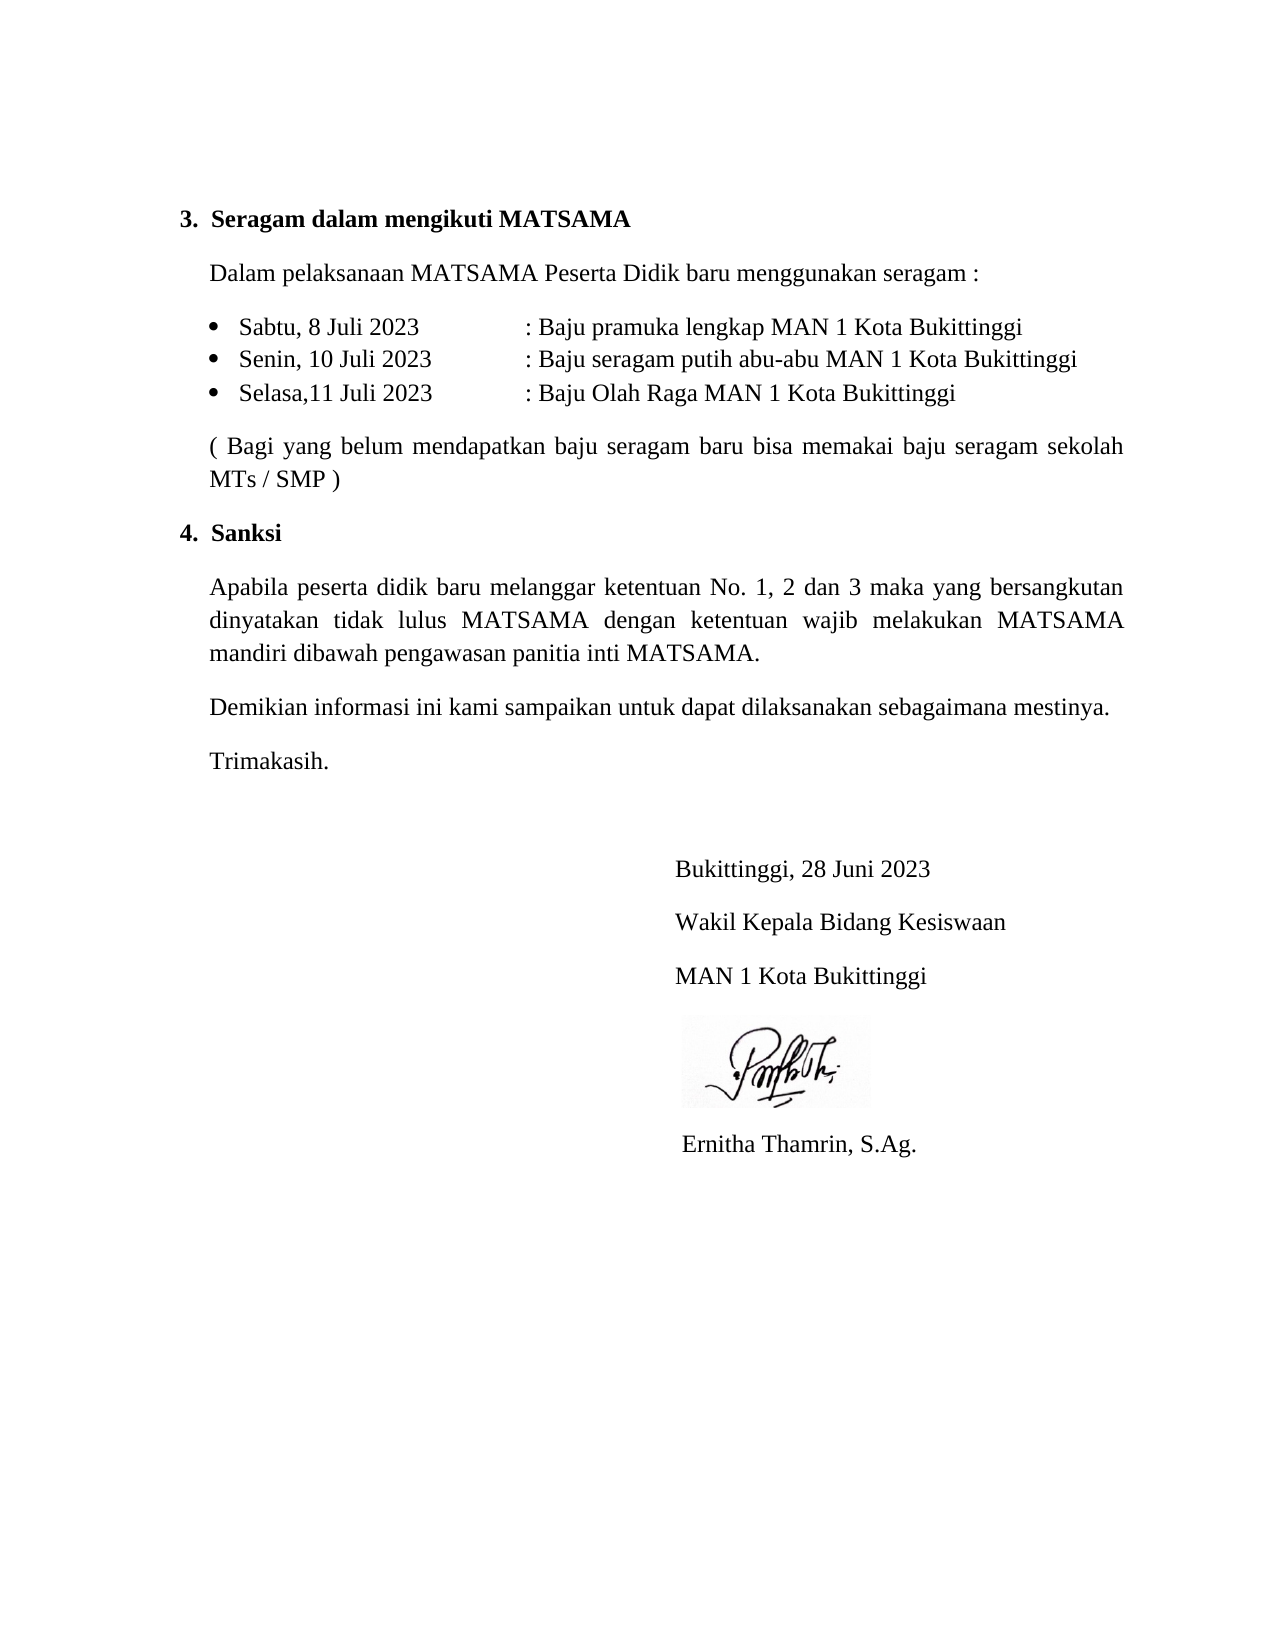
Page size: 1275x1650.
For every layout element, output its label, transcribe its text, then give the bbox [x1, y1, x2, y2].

text Apabila peserta didik baru melanggar ketentuan No. 1, 2 dan 3 maka yang bersangkutan dinyatakan tidak lulus MATSAMA dengan ketentuan wajib melakukan MATSAMA mandiri dibawah pengawasan panitia inti MATSAMA. [209, 572, 1125, 667]
text Demikian informasi ini kami sampaikan untuk dapat dilaksanakan sebagaimana mestinya. [209, 692, 1125, 721]
text Bukittinggi, 28 Juni 2023 [194, 854, 1125, 882]
list Sabtu, 8 Juli 2023 : Baju pramuka lengkap MAN 1 Kota Bukittinggi [209, 312, 1125, 340]
text Dalam pelaksanaan MATSAMA Peserta Didik baru menggunakan seragam : [209, 258, 1125, 286]
text 3. Seragam dalam mengikuti MATSAMA [179, 204, 1125, 233]
picture [681, 1015, 872, 1108]
list Senin, 10 Juli 2023 : Baju seragam putih abu-abu MAN 1 Kota Bukittinggi [209, 344, 1125, 373]
text Ernitha Thamrin, S.Ag. [682, 1129, 1125, 1157]
text Trimakasih. [209, 746, 1125, 775]
text Wakil Kepala Bidang Kesiswaan [194, 907, 1125, 936]
text 4. Sanksi [179, 518, 1125, 547]
text MAN 1 Kota Bukittinggi [194, 961, 1125, 990]
text ( Bagi yang belum mendapatkan baju seragam baru bisa memakai baju seragam sekolah MTs / SMP ) [209, 431, 1125, 493]
list Selasa,11 Juli 2023 : Baju Olah Raga MAN 1 Kota Bukittinggi [209, 378, 1125, 406]
